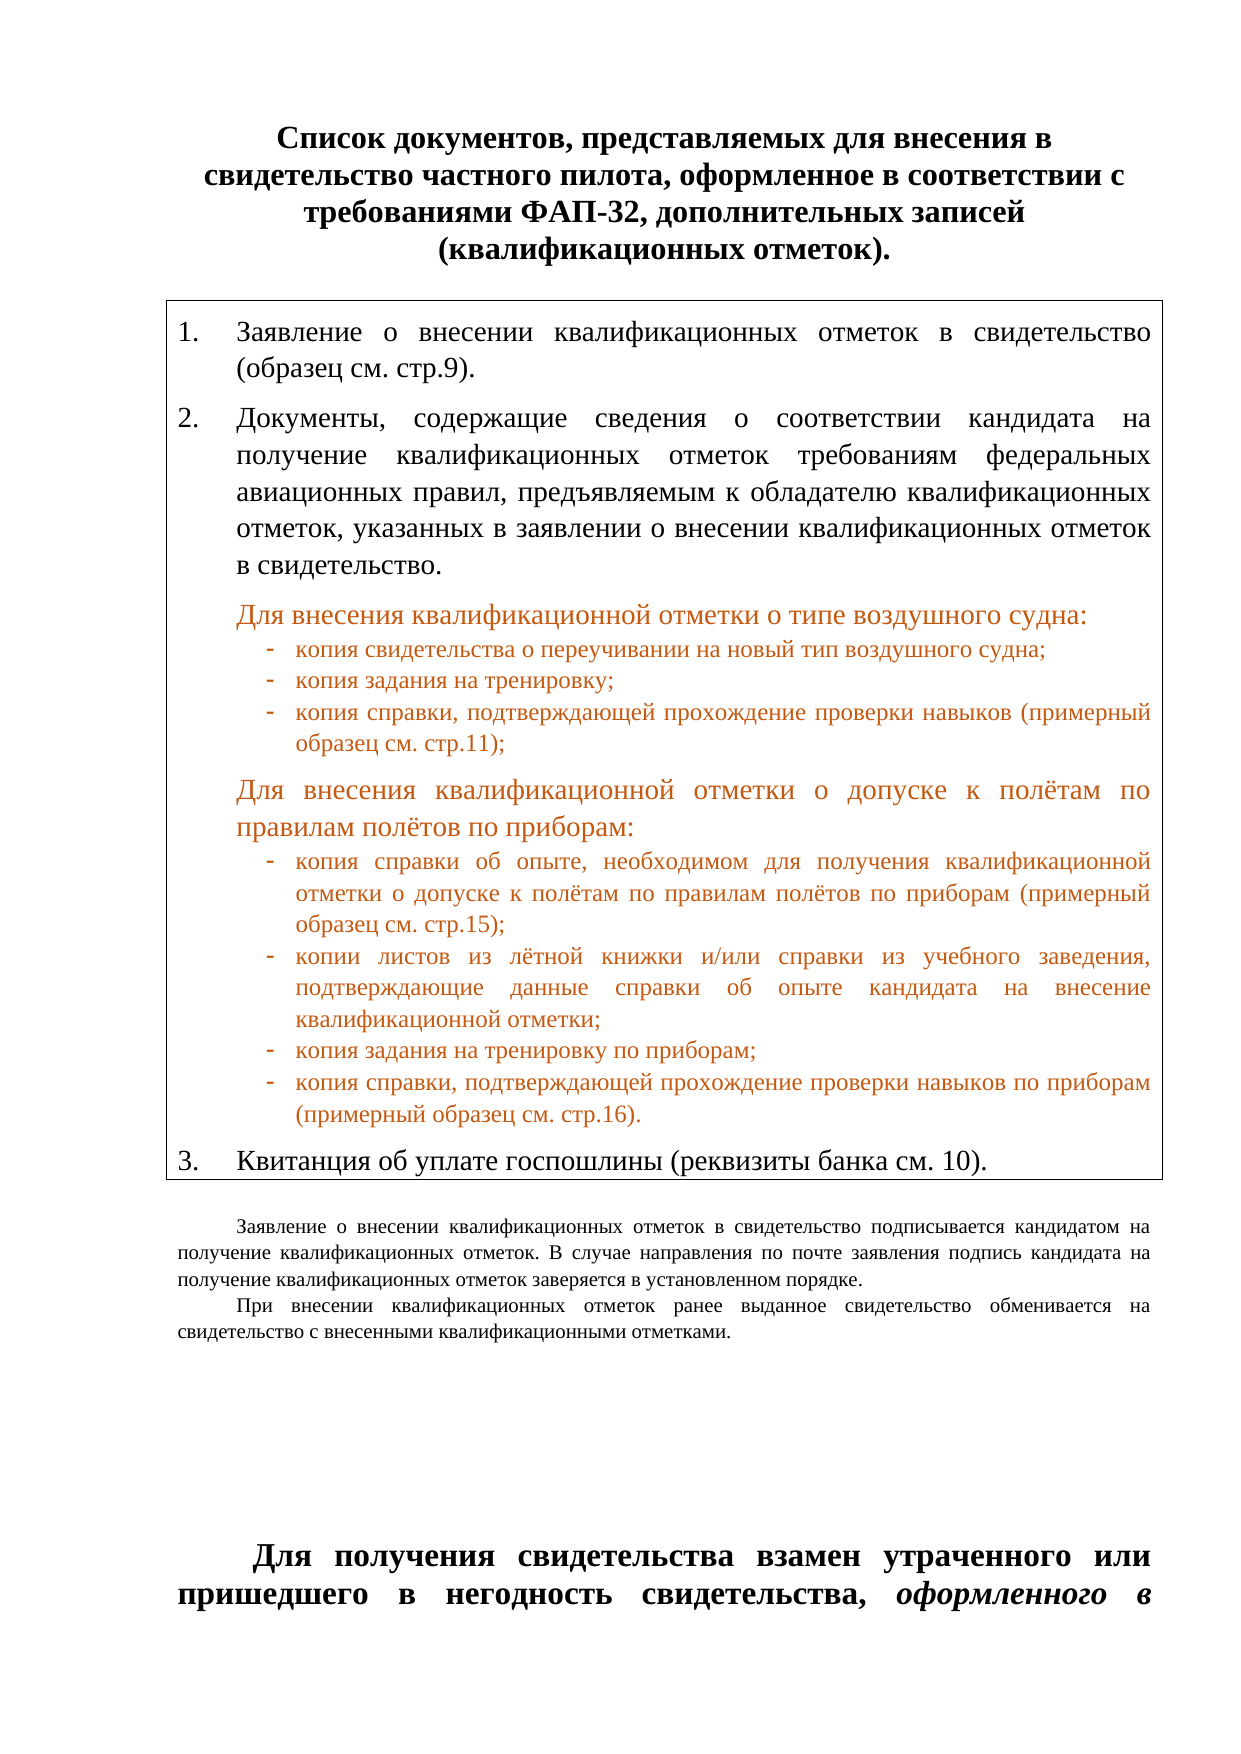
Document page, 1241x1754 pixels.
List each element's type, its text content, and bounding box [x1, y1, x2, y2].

text Заявление о внесении квалификационных отметок в свидетельство подписывается кандидатом на получение квалификационных отметок. В случае направления по почте заявления подпись кандидата на получение квалификационных отметок заверяется в установленном порядке. [177, 1214, 1152, 1291]
table_header Заявление о внесении квалификационных отметок в свидетельство (образец см. стр.9). Документы, содержащие сведения о соответствии кандидата на получение квалификационных отметок требованиям федеральных авиационных правил, предъявляемым к обладателю квалификационных отметок, указанных в заявлении о внесении квалификационных отметок в свидетельство. Для внесения квалификационной отметки о типе воздушного судна: копия свидетельства о переучивании на новый тип воздушного судна; копия задания на тренировку; копия справки, подтверждающей прохождение проверки навыков (примерный образец см. стр.11); Для внесения квалификационной отметки о допуске к полётам по правилам полётов по приборам: копия справки об опыте, необходимом для получения квалификационной отметки о допуске к полётам по правилам полётов по приборам (примерный образец см. стр.15); копии листов из лётной книжки и/или справки из учебного заведения, подтверждающие данные справки об опыте кандидата на внесение квалификационной отметки; копия задания на тренировку по приборам; копия справки, подтверждающей прохождение проверки навыков по приборам (примерный образец см. стр.16). Квитанция об уплате госпошлины (реквизиты банка см. 10). [167, 301, 1162, 1179]
text Список документов, представляемых для внесения в свидетельство частного пилота, оформленное в соответствии с требованиями ФАП-32, дополнительных записей (квалификационных отметок). [177, 118, 1152, 267]
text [177, 1535, 1152, 1612]
text При внесении квалификационных отметок ранее выданное свидетельство обменивается на свидетельство с внесенными квалификационными отметками. [177, 1293, 1152, 1343]
